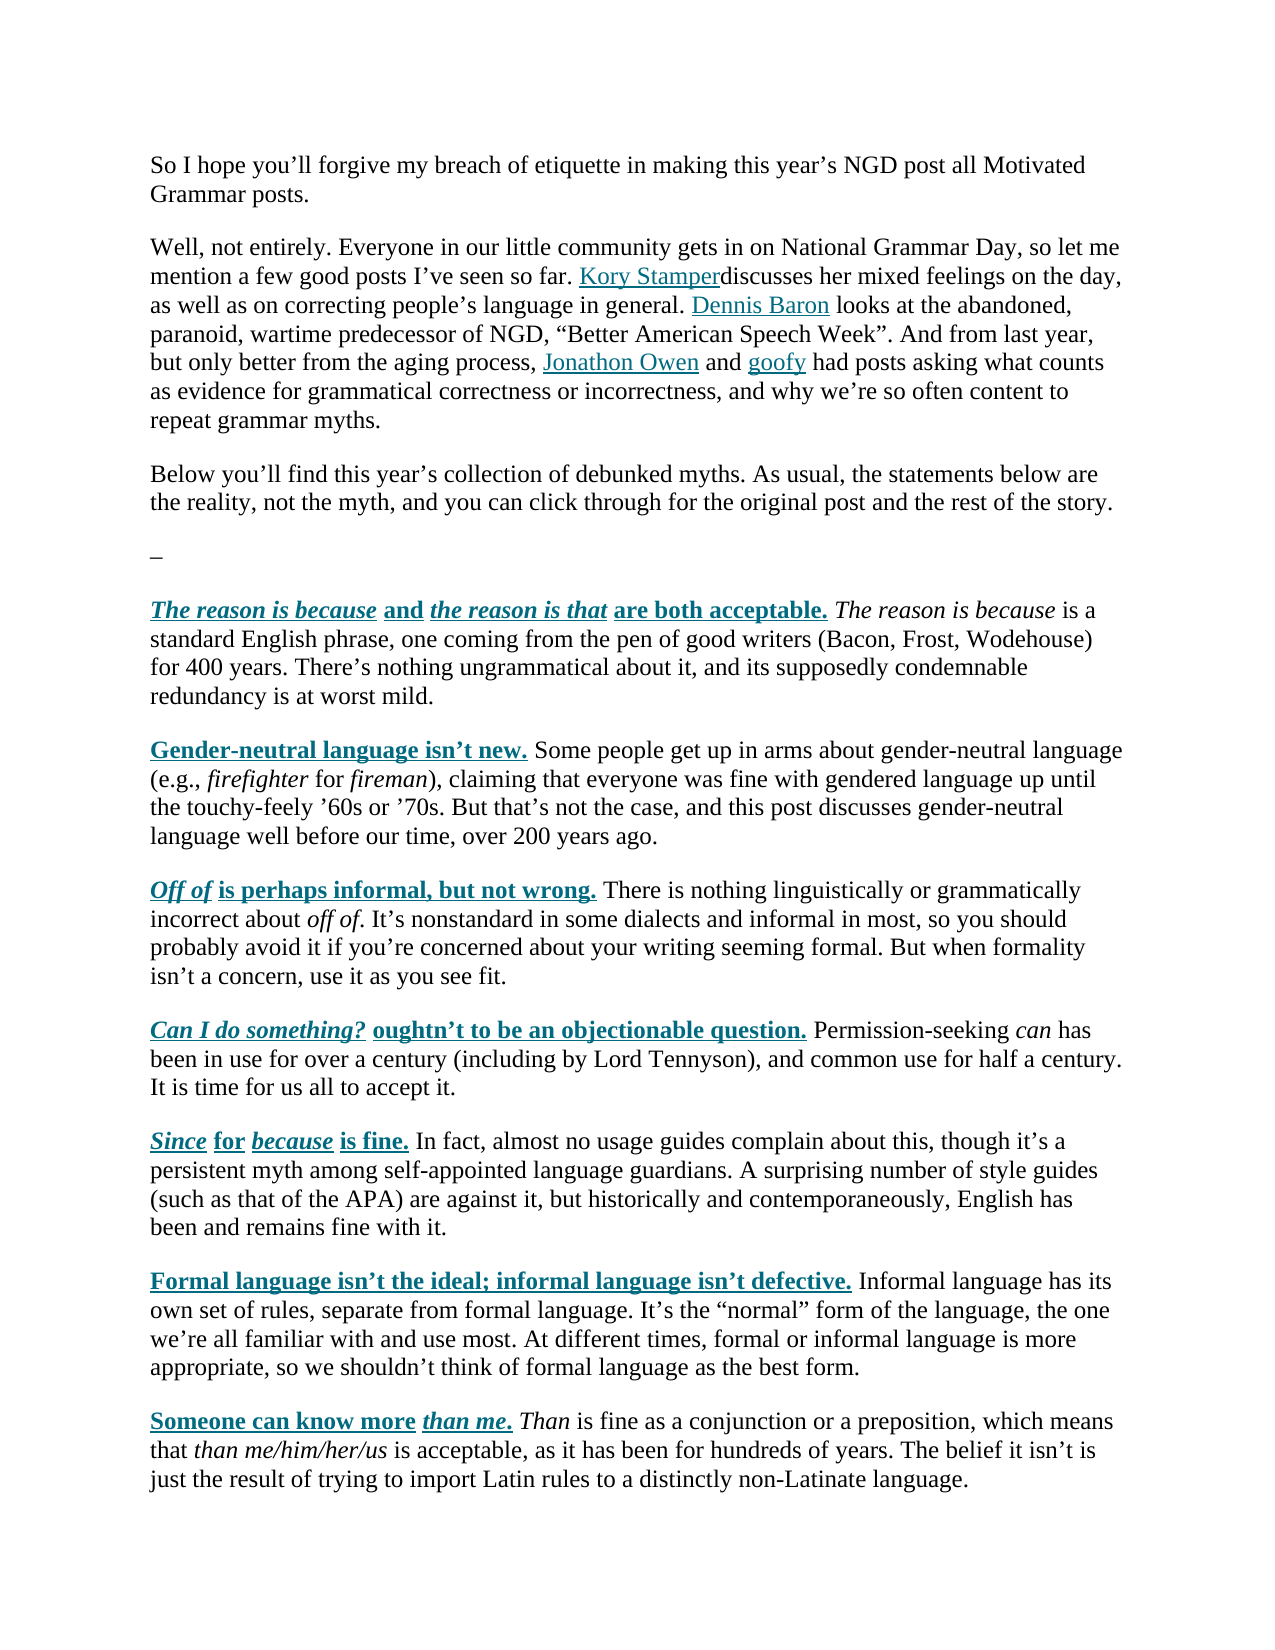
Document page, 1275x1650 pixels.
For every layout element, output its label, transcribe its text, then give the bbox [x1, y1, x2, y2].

text Below you’ll find this year’s collection of debunked myths. As usual, the statements below are the reality, not the myth, and you can click through for the original post and the rest of the story. [150, 459, 1125, 516]
text – [150, 541, 1125, 570]
text Off of is perhaps informal, but not wrong. There is nothing linguistically or grammatically incorrect about off of. It’s nonstandard in some dialects and informal in most, so you should probably avoid it if you’re concerned about your writing seeming formal. But when formality isn’t a concern, use it as you see fit. [150, 875, 1125, 990]
text Can I do something? oughtn’t to be an objectionable question. Permission-seeking can has been in use for over a century (including by Lord Tennyson), and common use for half a century. It is time for us all to accept it. [150, 1015, 1125, 1101]
text The reason is because and the reason is that are both acceptable. The reason is because is a standard English phrase, one coming from the pen of good writers (Bacon, Frost, Wodehouse) for 400 years. There’s nothing ungrammatical about it, and its supposedly condemnable redundancy is at worst mild. [150, 595, 1125, 710]
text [150, 150, 1125, 207]
text Gender-neutral language isn’t new. Some people get up in arms about gender-neutral language (e.g., firefighter for fireman), claiming that everyone was fine with gendered language up until the touchy-feely ’60s or ’70s. But that’s not the case, and this post discusses gender-neutral language well before our time, over 200 years ago. [150, 735, 1125, 850]
text Since for because is fine. In fact, almost no usage guides complain about this, though it’s a persistent myth among self-appointed language guardians. A surprising number of style guides (such as that of the APA) are against it, but historically and contemporaneously, English has been and remains fine with it. [150, 1126, 1125, 1241]
text Formal language isn’t the ideal; informal language isn’t defective. Informal language has its own set of rules, separate from formal language. It’s the “normal” form of the language, the one we’re all familiar with and use most. At different times, formal or informal language is more appropriate, so we shouldn’t think of formal language as the best form. [150, 1266, 1125, 1381]
text Someone can know more than me. Than is fine as a conjunction or a preposition, which means that than me/him/her/us is acceptable, as it has been for hundreds of years. The belief it isn’t is just the result of trying to import Latin rules to a distinctly non-Latinate language. [150, 1406, 1125, 1492]
text Well, not entirely. Everyone in our little community gets in on National Grammar Day, so let me mention a few good posts I’ve seen so far. Kory Stamperdiscusses her mixed feelings on the day, as well as on correcting people’s language in general. Dennis Baron looks at the abandoned, paranoid, wartime predecessor of NGD, “Better American Speech Week”. And from last year, but only better from the aging process, Jonathon Owen and goofy had posts asking what counts as evidence for grammatical correctness or incorrectness, and why we’re so often content to repeat grammar myths. [150, 232, 1125, 434]
